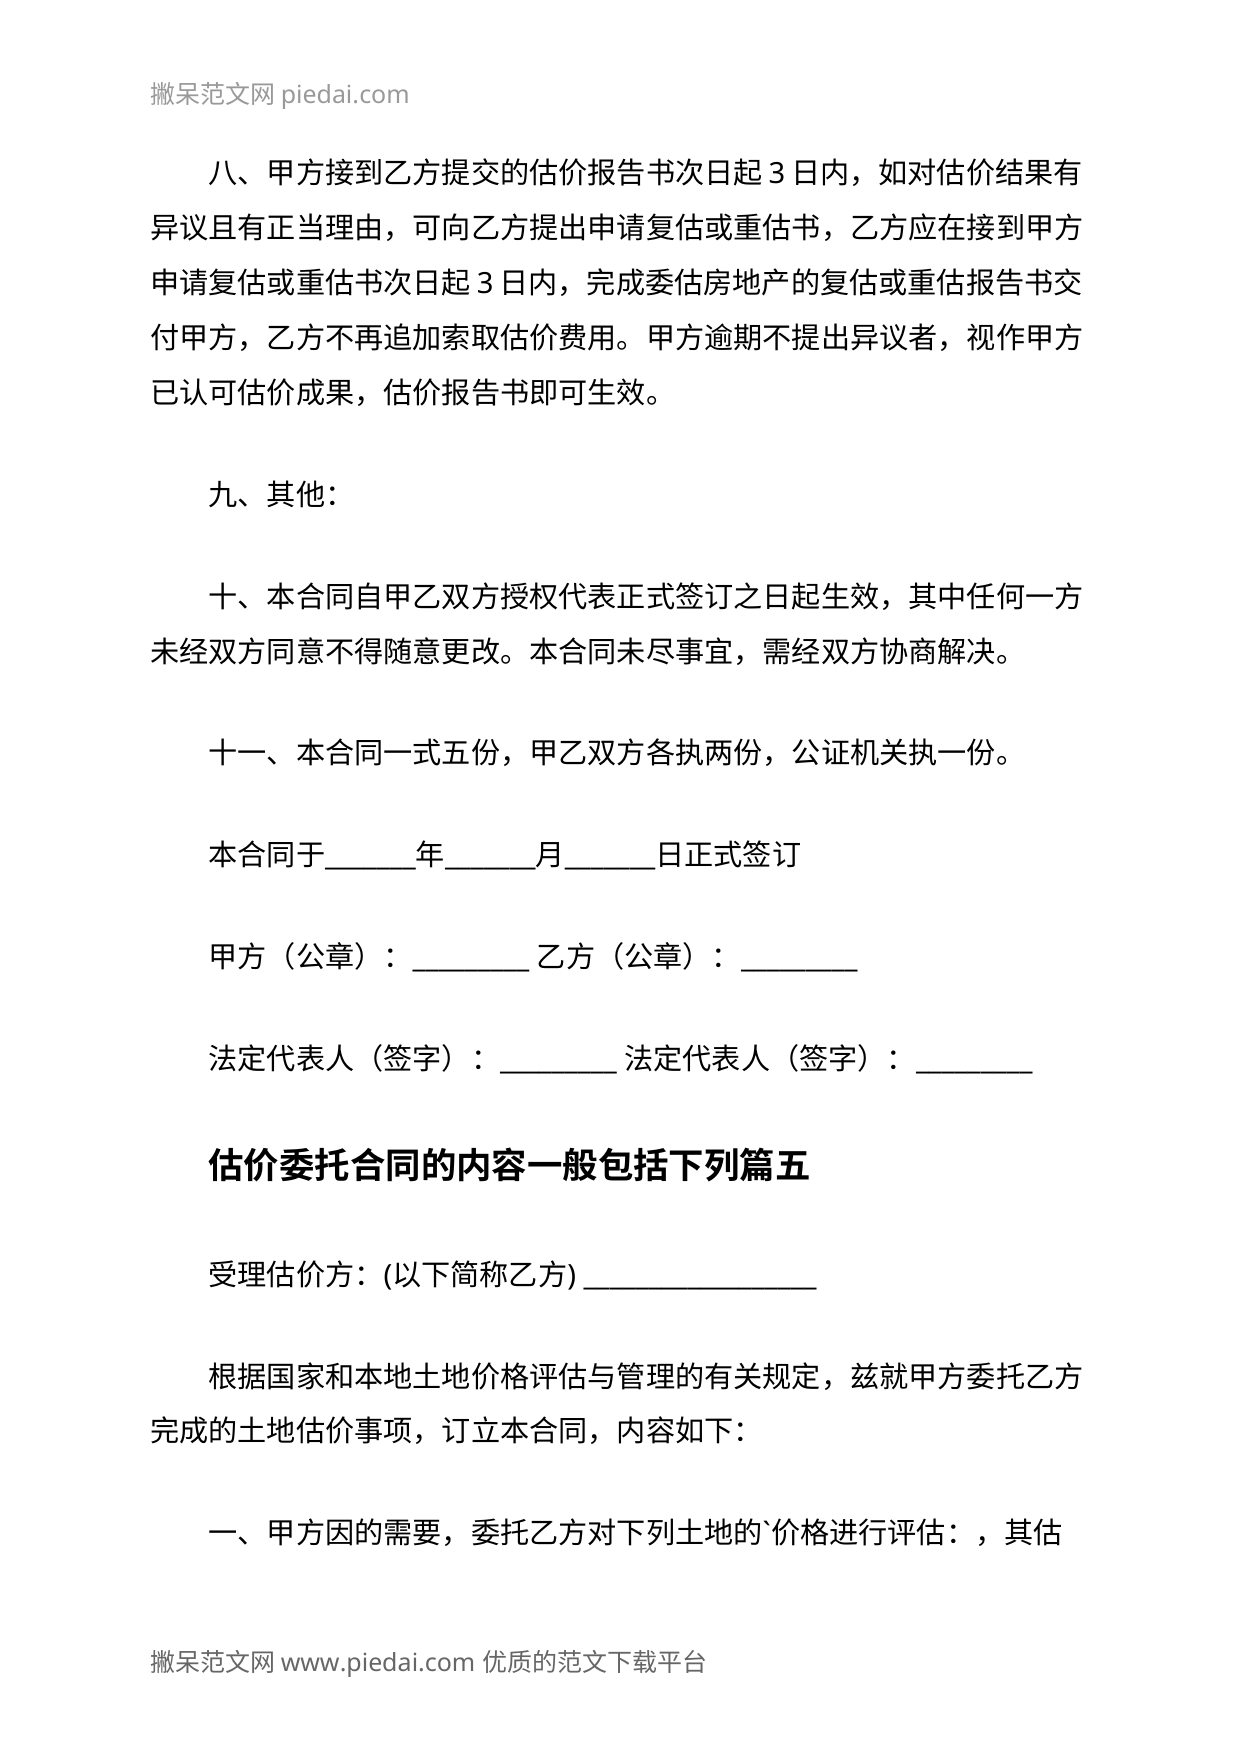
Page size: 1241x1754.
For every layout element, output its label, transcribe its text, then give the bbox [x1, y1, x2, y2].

text 根据国家和本地土地价格评估与管理的有关规定，兹就甲方委托乙方完成的土地估价事项，订立本合同，内容如下： [150, 1353, 1090, 1450]
text 估价委托合同的内容一般包括下列篇五 [150, 1138, 1090, 1189]
text 十一、本合同一式五份，甲乙双方各执两份，公证机关执一份。 [150, 730, 1090, 772]
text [150, 1510, 1090, 1552]
text 本合同于_______年_______月_______日正式签订 [150, 832, 1090, 874]
text 甲方（公章）：_________ 乙方（公章）：_________ [150, 934, 1090, 976]
text 八、甲方接到乙方提交的估价报告书次日起3日内，如对估价结果有异议且有正当理由，可向乙方提出申请复估或重估书，乙方应在接到甲方申请复估或重估书次日起3日内，完成委估房地产的复估或重估报告书交付甲方，乙方不再追加索取估价费用。甲方逾期不提出异议者，视作甲方已认可估价成果，估价报告书即可生效。 [150, 150, 1090, 412]
text 法定代表人（签字）：_________ 法定代表人（签字）：_________ [150, 1036, 1090, 1078]
text 受理估价方：(以下简称乙方) __________________ [150, 1251, 1090, 1293]
text 十、本合同自甲乙双方授权代表正式签订之日起生效，其中任何一方未经双方同意不得随意更改。本合同未尽事宜，需经双方协商解决。 [150, 573, 1090, 671]
text 九、其他： [150, 472, 1090, 514]
